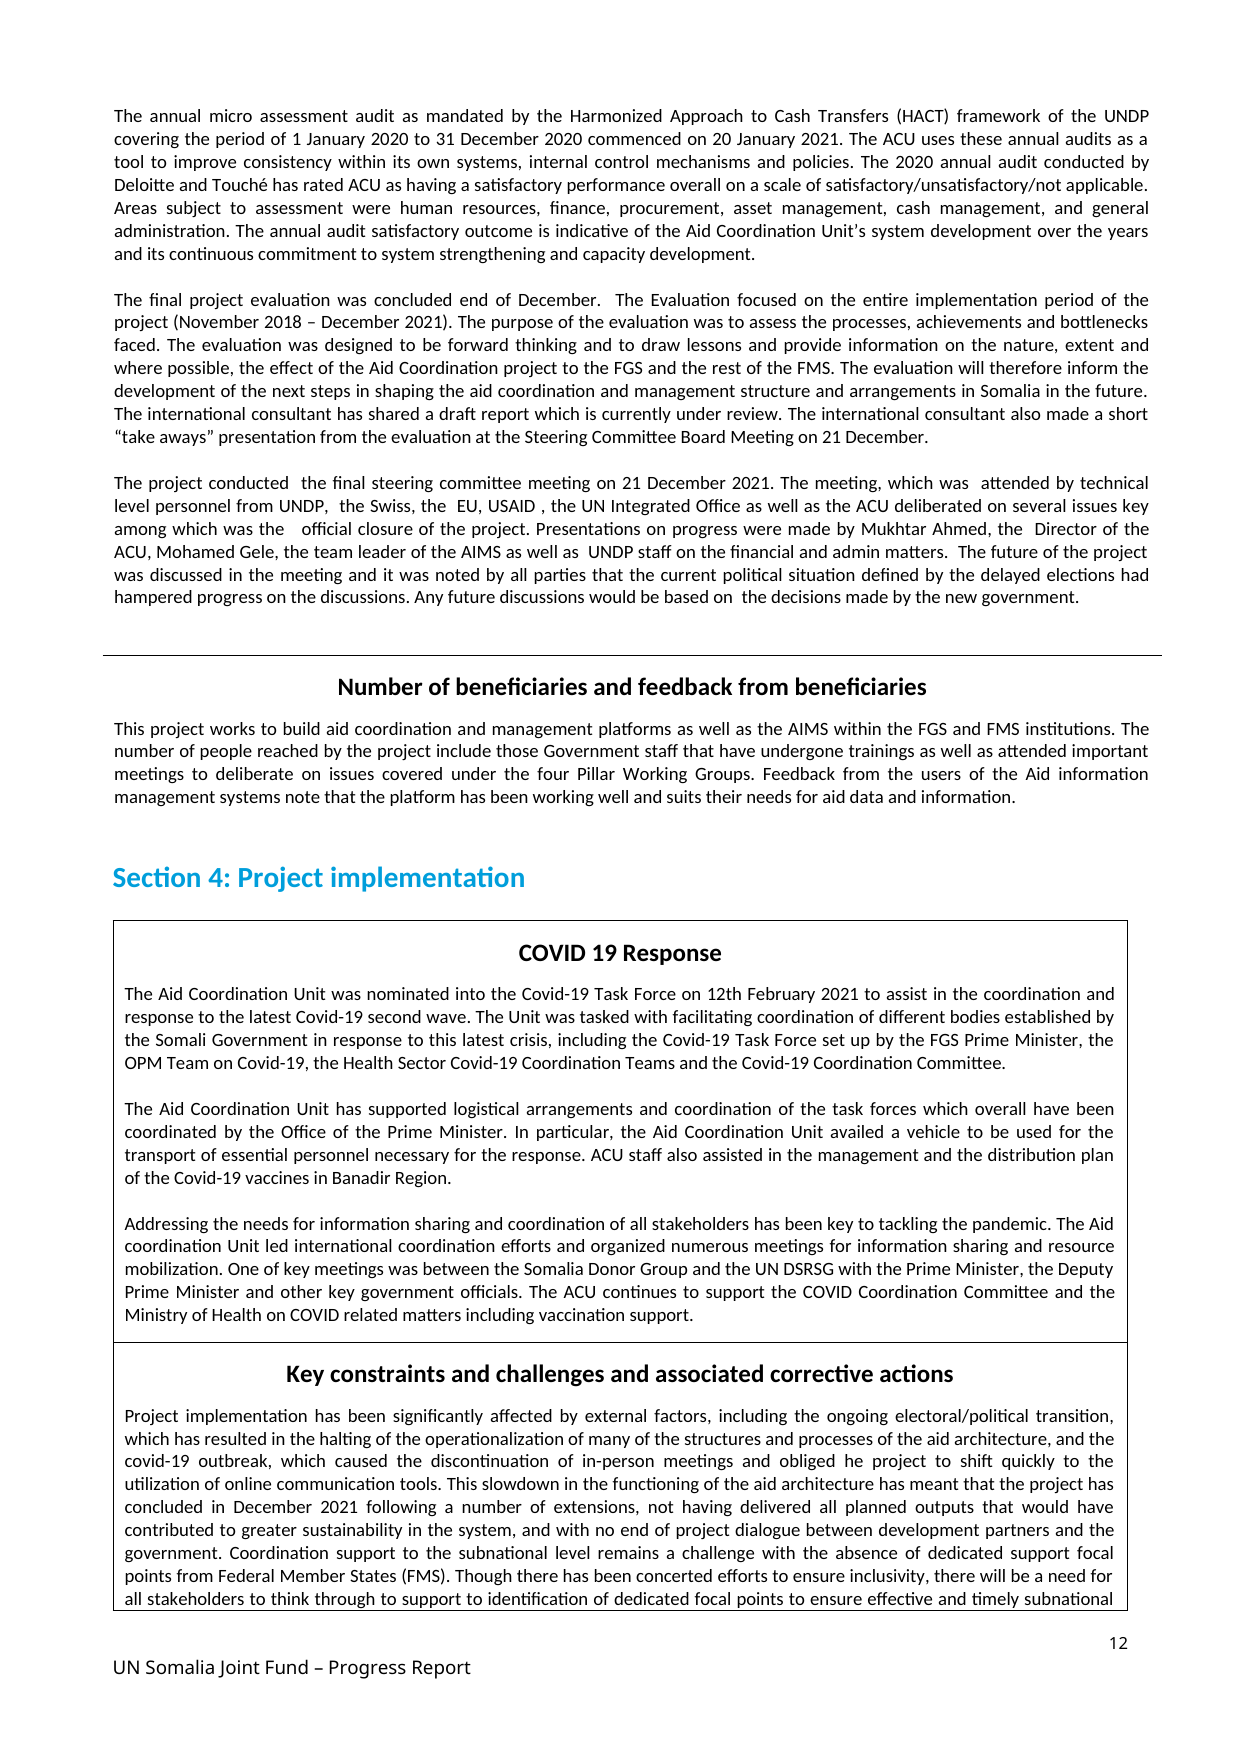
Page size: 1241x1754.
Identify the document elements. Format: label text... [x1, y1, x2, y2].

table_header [103, 104, 1162, 654]
table_header Number of beneficiaries and feedback from beneficiaries This project works to build aid coordination and management platforms as well as the AIMS within the FGS and FMS institutions. The number of people reached by the project include those Government staff that have undergone trainings as well as attended important meetings to deliberate on issues covered under the four Pillar Working Groups. Feedback from the users of the Aid information management systems note that the platform has been working well and suits their needs for aid data and information. [103, 656, 1162, 824]
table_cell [114, 1343, 1127, 1610]
table_header COVID 19 Response The Aid Coordination Unit was nominated into the Covid-19 Task Force on 12th February 2021 to assist in the coordination and response to the latest Covid-19 second wave. The Unit was tasked with facilitating coordination of different bodies established by the Somali Government in response to this latest crisis, including the Covid-19 Task Force set up by the FGS Prime Minister, the OPM Team on Covid-19, the Health Sector Covid-19 Coordination Teams and the Covid-19 Coordination Committee. The Aid Coordination Unit has supported logistical arrangements and coordination of the task forces which overall have been coordinated by the Office of the Prime Minister. In particular, the Aid Coordination Unit availed a vehicle to be used for the transport of essential personnel necessary for the response. ACU staff also assisted in the management and the distribution plan of the Covid-19 vaccines in Banadir Region. Addressing the needs for information sharing and coordination of all stakeholders has been key to tackling the pandemic. The Aid coordination Unit led international coordination efforts and organized numerous meetings for information sharing and resource mobilization. One of key meetings was between the Somalia Donor Group and the UN DSRSG with the Prime Minister, the Deputy Prime Minister and other key government officials. The ACU continues to support the COVID Coordination Committee and the Ministry of Health on COVID related matters including vaccination support. [114, 921, 1127, 1342]
text Section 4: Project implementation [112, 859, 1128, 895]
